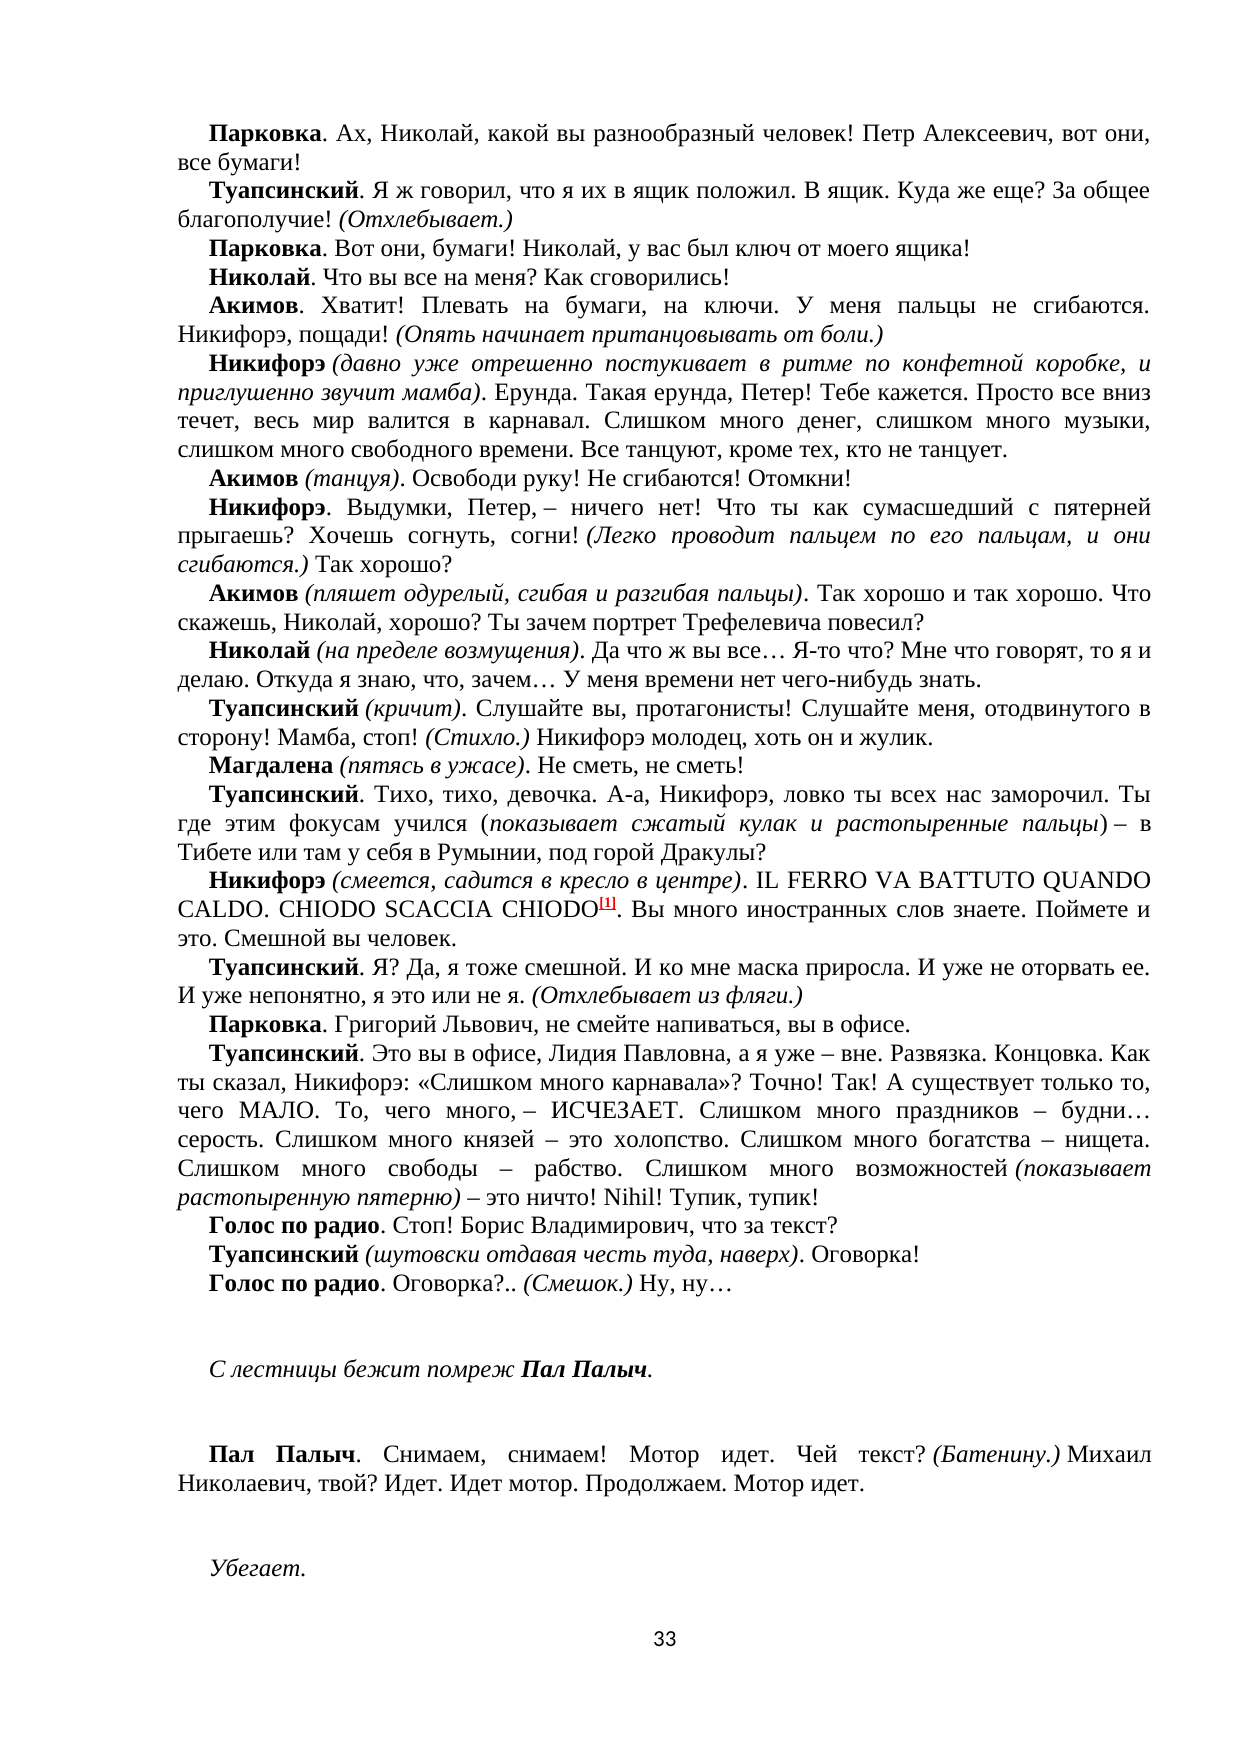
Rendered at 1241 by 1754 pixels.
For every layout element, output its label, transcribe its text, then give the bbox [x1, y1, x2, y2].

text Парковка. Вот они, бумаги! Николай, у вас был ключ от моего ящика! [177, 233, 1152, 262]
text Николай. Что вы все на меня? Как сговорились! [177, 262, 1152, 291]
text Убегает. [177, 1553, 1152, 1582]
text Голос по радио. Оговорка?.. (Смешок.) Ну, ну… [177, 1268, 1152, 1297]
text Парковка. Ах, Николай, какой вы разнообразный человек! Петр Алексеевич, вот они, все бумаги! [177, 118, 1152, 176]
text С лестницы бежит помреж Пал Палыч. [177, 1354, 1152, 1382]
text Голос по радио. Стоп! Борис Владимирович, что за текст? [177, 1211, 1152, 1239]
text Никифорэ (смеется, садится в кресло в центре). IL FERRO VA BATTUTO QUANDO CALDO. CHIODO SCACCIA CHIODO[1]. Вы много иностранных слов знаете. Поймете и это. Смешной вы человек. [177, 866, 1152, 952]
text Магдалена (пятясь в ужасе). Не сметь, не сметь! [177, 751, 1152, 779]
text Туапсинский. Я? Да, я тоже смешной. И ко мне маска приросла. И уже не оторвать ее. И уже непонятно, я это или не я. (Отхлебывает из фляги.) [177, 952, 1152, 1009]
text Николай (на пределе возмущения). Да что ж вы все… Я-то что? Мне что говорят, то я и делаю. Откуда я знаю, что, зачем… У меня времени нет чего-нибудь знать. [177, 636, 1152, 693]
text Туапсинский (шутовски отдавая честь туда, наверх). Оговорка! [177, 1239, 1152, 1268]
text Парковка. Григорий Львович, не смейте напиваться, вы в офисе. [177, 1009, 1152, 1038]
text Акимов (танцуя). Освободи руку! Не сгибаются! Отомкни! [177, 463, 1152, 492]
text Туапсинский. Это вы в офисе, Лидия Павловна, а я уже – вне. Развязка. Концовка. Как ты сказал, Никифорэ: «Слишком много карнавала»? Точно! Так! А существует только то, чего МАЛО. То, чего много, – ИСЧЕЗАЕТ. Слишком много праздников – будни… серость. Слишком много князей – это холопство. Слишком много богатства – нищета. Слишком много свободы – рабство. Слишком много возможностей (показывает растопыренную пятерню) – это ничто! Nihil! Тупик, тупик! [177, 1038, 1152, 1211]
text Туапсинский. Тихо, тихо, девочка. А-а, Никифорэ, ловко ты всех нас заморочил. Ты где этим фокусам учился (показывает сжатый кулак и растопыренные пальцы) – в Тибете или там у себя в Румынии, под горой Дракулы? [177, 779, 1152, 866]
text Туапсинский (кричит). Слушайте вы, протагонисты! Слушайте меня, отодвинутого в сторону! Мамба, стоп! (Стихло.) Никифорэ молодец, хоть он и жулик. [177, 693, 1152, 751]
text Никифорэ (давно уже отрешенно постукивает в ритме по конфетной коробке, и приглушенно звучит мамба). Ерунда. Такая ерунда, Петер! Тебе кажется. Просто все вниз течет, весь мир валится в карнавал. Слишком много денег, слишком много музыки, слишком много свободного времени. Все танцуют, кроме тех, кто не танцует. [177, 348, 1152, 463]
text Акимов (пляшет одурелый, сгибая и разгибая пальцы). Так хорошо и так хорошо. Что скажешь, Николай, хорошо? Ты зачем портрет Трефелевича повесил? [177, 578, 1152, 636]
text Никифорэ. Выдумки, Петер, – ничего нет! Что ты как сумасшедший с пятерней прыгаешь? Хочешь согнуть, согни! (Легко проводит пальцем по его пальцам, и они сгибаются.) Так хорошо? [177, 492, 1152, 578]
text Туапсинский. Я ж говорил, что я их в ящик положил. В ящик. Куда же еще? За общее благополучие! (Отхлебывает.) [177, 176, 1152, 233]
text Акимов. Хватит! Плевать на бумаги, на ключи. У меня пальцы не сгибаются. Никифорэ, пощади! (Опять начинает пританцовывать от боли.) [177, 291, 1152, 348]
text Пал Палыч. Снимаем, снимаем! Мотор идет. Чей текст? (Батенину.) Михаил Николаевич, твой? Идет. Идет мотор. Продолжаем. Мотор идет. [177, 1439, 1152, 1497]
